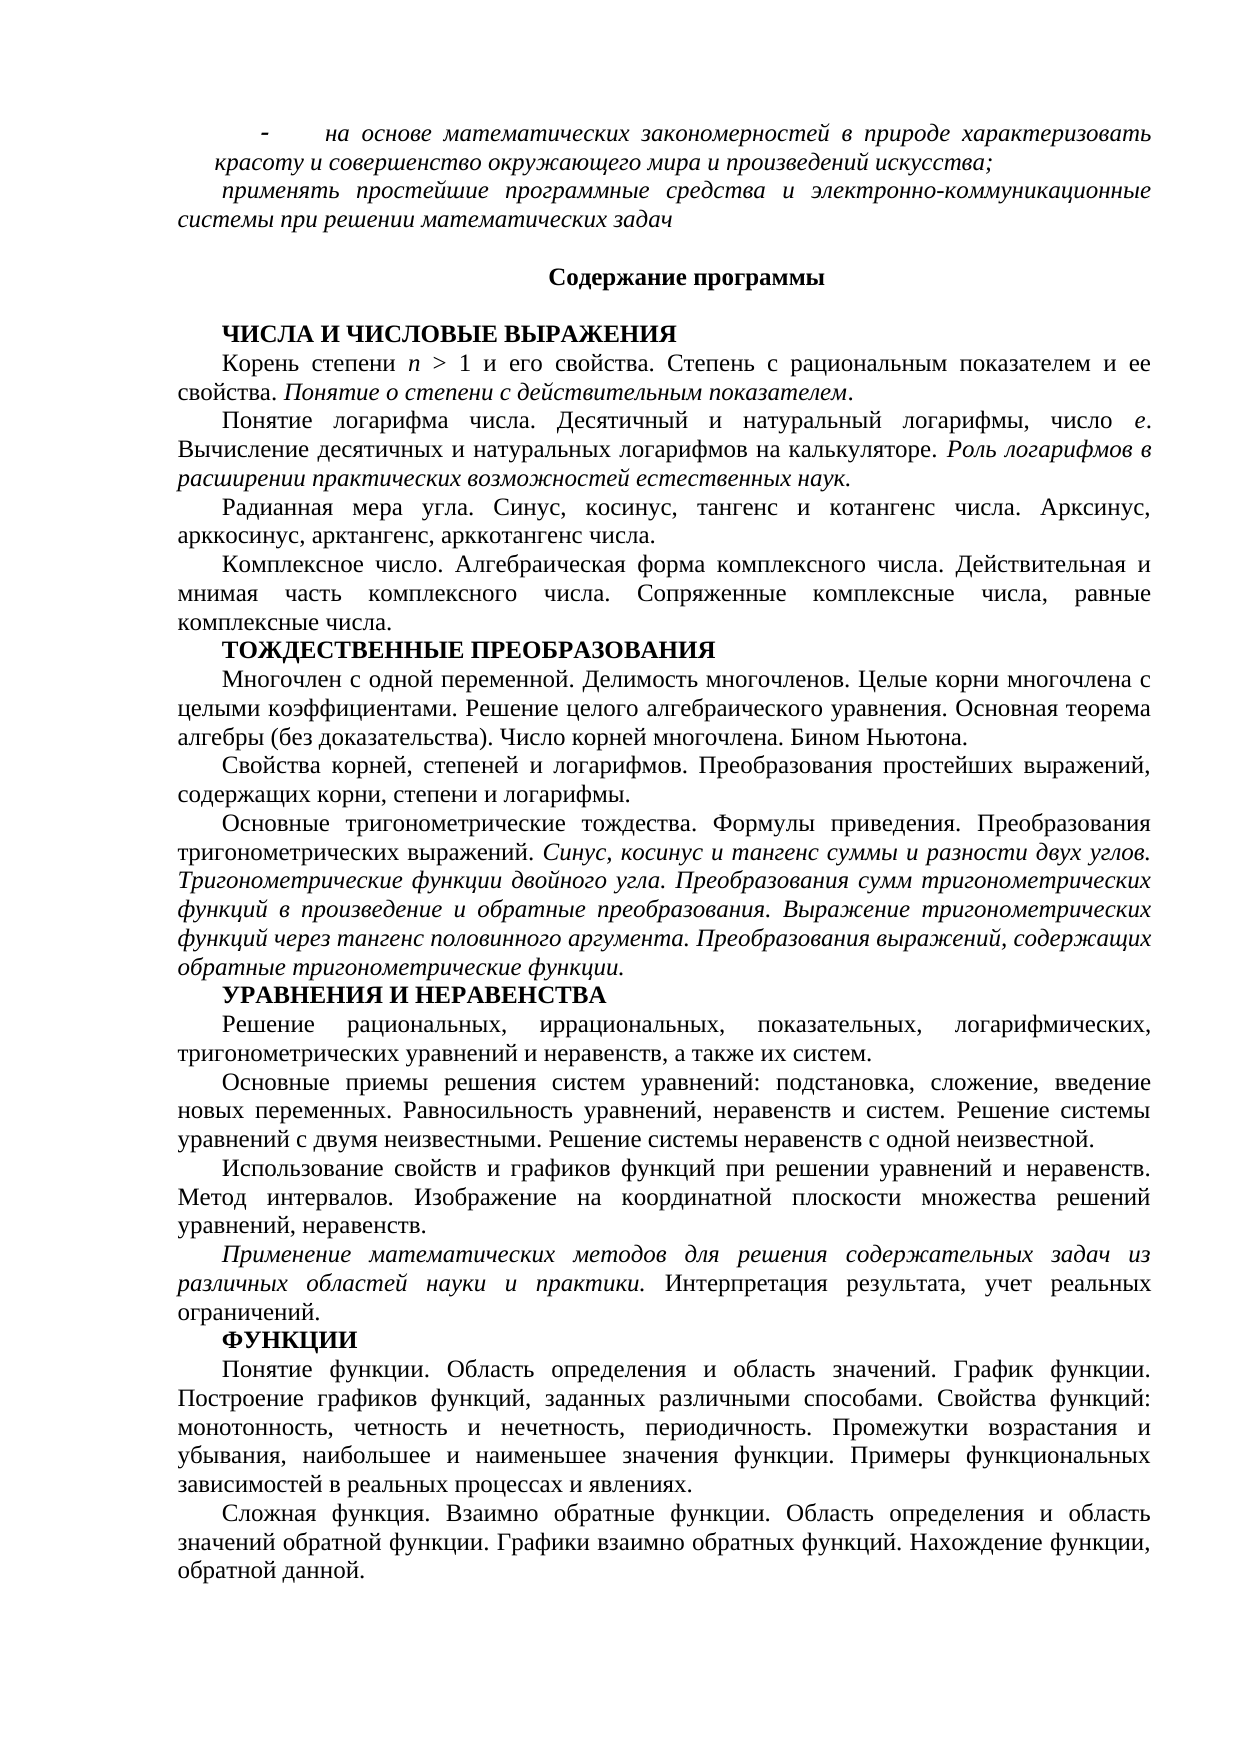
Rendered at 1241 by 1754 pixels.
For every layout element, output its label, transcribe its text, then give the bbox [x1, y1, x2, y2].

text УРАВНЕНИЯ И НЕРАВЕНСТВА [177, 981, 1152, 1009]
text Содержание программы [177, 262, 1152, 291]
text ЧИСЛА И ЧИСЛОВЫЕ ВЫРАЖЕНИЯ [177, 319, 1152, 348]
text Корень степени n > 1 и его свойства. Степень с рациональным показателем и ее свойства. Понятие о степени с действительным показателем. [177, 348, 1152, 406]
text Применение математических методов для решения содержательных задач из различных областей науки и практики. Интерпретация результата, учет реальных ограничений. [177, 1239, 1152, 1326]
text ФУНКЦИИ [177, 1326, 1152, 1354]
text Радианная мера угла. Синус, косинус, тангенс и котангенс числа. Арксинус, арккосинус, арктангенс, арккотангенс числа. [177, 492, 1152, 549]
text Комплексное число. Алгебраическая форма комплексного числа. Действительная и мнимая часть комплексного числа. Сопряженные комплексные числа, равные комплексные числа. [177, 549, 1152, 636]
text Многочлен с одной переменной. Делимость многочленов. Целые корни многочлена с целыми коэффициентами. Решение целого алгебраического уравнения. Основная теорема алгебры (без доказательства). Число корней многочлена. Бином Ньютона. [177, 664, 1152, 751]
list на основе математических закономерностей в природе характеризовать красоту и совершенство окружающего мира и произведений искусства; [214, 118, 1152, 176]
text Сложная функция. Взаимно обратные функции. Область определения и область значений обратной функции. Графики взаимно обратных функций. Нахождение функции, обратной данной. [177, 1498, 1152, 1584]
text Основные тригонометрические тождества. Формулы приведения. Преобразования тригонометрических выражений. Синус, косинус и тангенс суммы и разности двух углов. Тригонометрические функции двойного угла. Преобразования сумм тригонометрических функций в произведение и обратные преобразования. Выражение тригонометрических функций через тангенс половинного аргумента. Преобразования выражений, содержащих обратные тригонометрические функции. [177, 808, 1152, 981]
text Использование свойств и графиков функций при решении уравнений и неравенств. Метод интервалов. Изображение на координатной плоскости множества решений уравнений, неравенств. [177, 1153, 1152, 1239]
text Решение рациональных, иррациональных, показательных, логарифмических, тригонометрических уравнений и неравенств, а также их систем. [177, 1009, 1152, 1067]
text Понятие логарифма числа. Десятичный и натуральный логарифмы, число е. Вычисление десятичных и натуральных логарифмов на калькуляторе. Роль логарифмов в расширении практических возможностей естественных наук. [177, 406, 1152, 492]
text применять простейшие программные средства и электронно-коммуникационные системы при решении математических задач [177, 176, 1152, 233]
text Свойства корней, степеней и логарифмов. Преобразования простейших выражений, содержащих корни, степени и логарифмы. [177, 751, 1152, 808]
text Основные приемы решения систем уравнений: подстановка, сложение, введение новых переменных. Равносильность уравнений, неравенств и систем. Решение системы уравнений с двумя неизвестными. Решение системы неравенств с одной неизвестной. [177, 1067, 1152, 1153]
text ТОЖДЕСТВЕННЫЕ ПРЕОБРАЗОВАНИЯ [177, 636, 1152, 664]
text Понятие функции. Область определения и область значений. График функции. Построение графиков функций, заданных различными способами. Свойства функций: монотонность, четность и нечетность, периодичность. Промежутки возрастания и убывания, наибольшее и наименьшее значения функции. Примеры функциональных зависимостей в реальных процессах и явлениях. [177, 1354, 1152, 1498]
